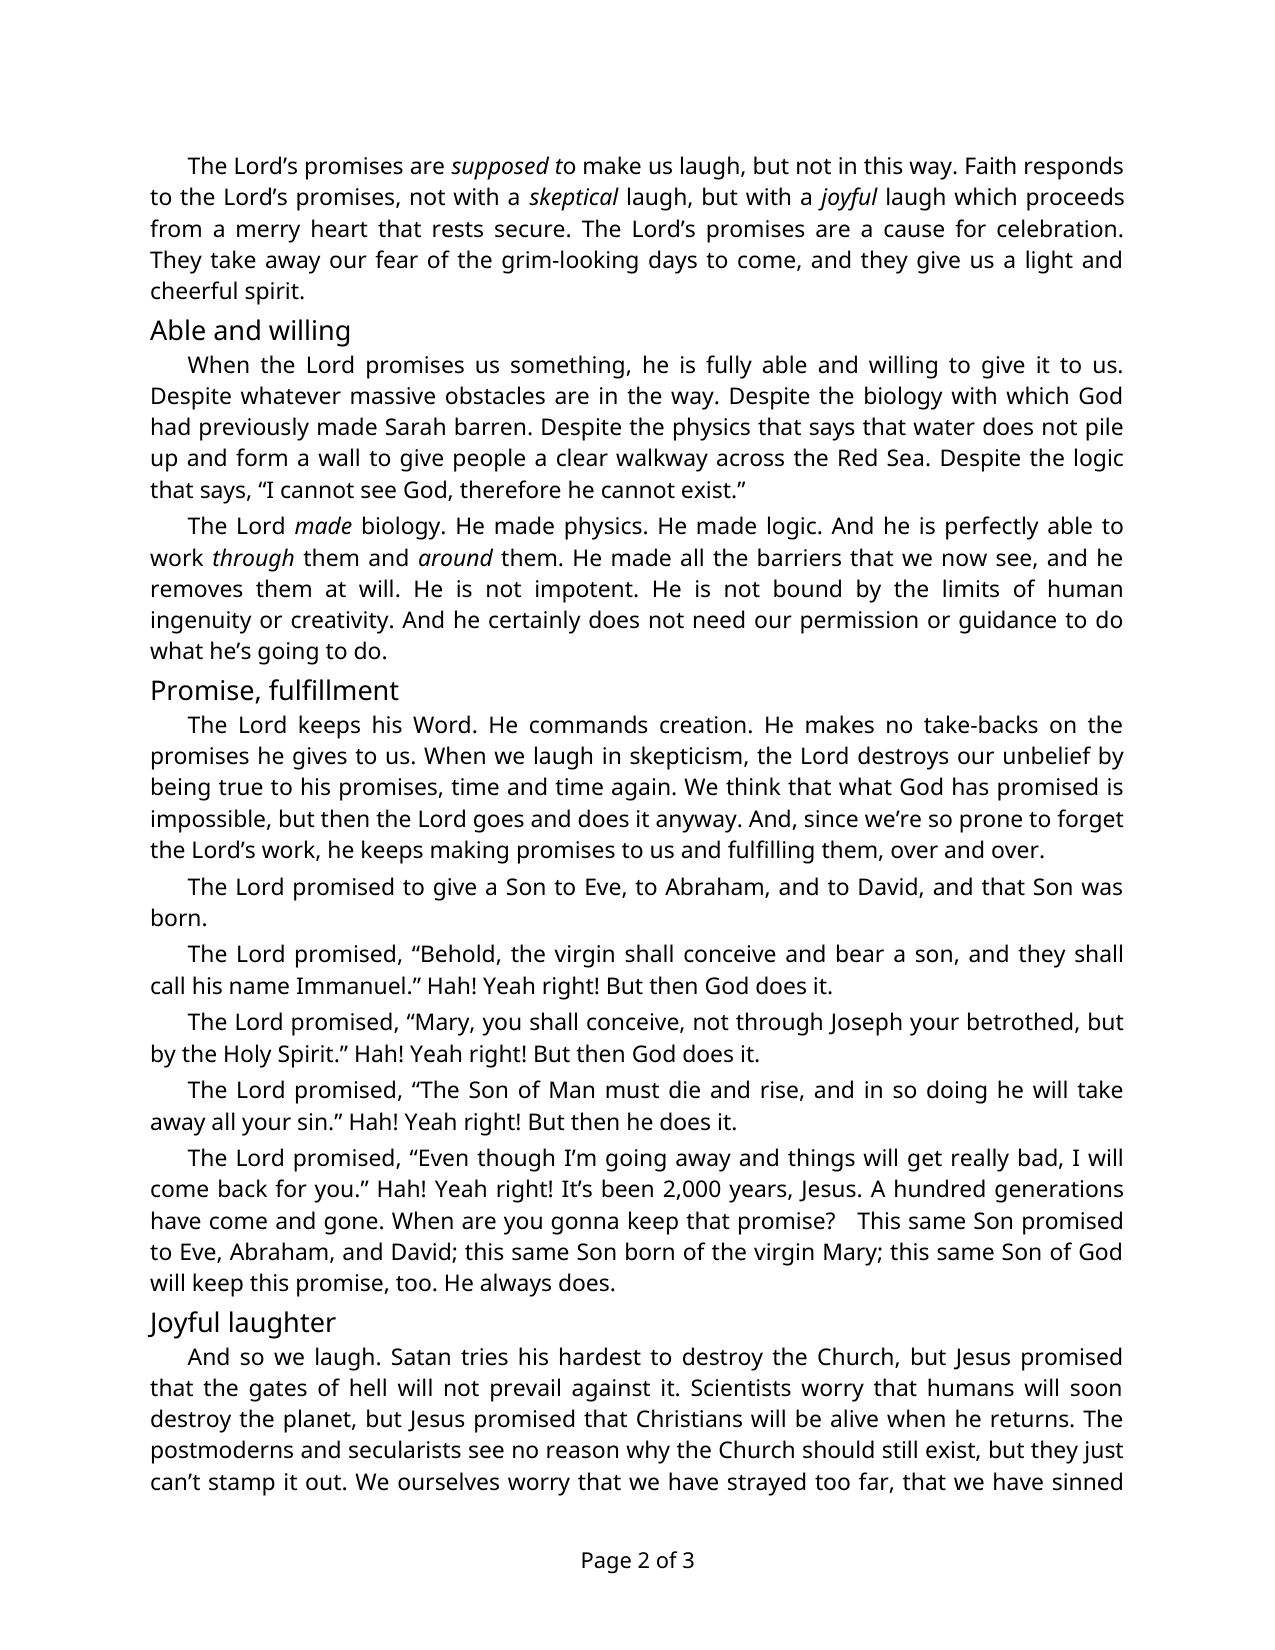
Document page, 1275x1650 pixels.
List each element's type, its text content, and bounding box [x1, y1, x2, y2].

text The Lord promised, “Mary, you shall conceive, not through Joseph your betrothed, but by the Holy Spirit.” Hah! Yeah right! But then God does it. [150, 1006, 1125, 1069]
subtitle Able and willing [150, 312, 1125, 348]
text The Lord’s promises are supposed to make us laugh, but not in this way. Faith responds to the Lord’s promises, not with a skeptical laugh, but with a joyful laugh which proceeds from a merry heart that rests secure. The Lord’s promises are a cause for celebration. They take away our fear of the grim-looking days to come, and they give us a light and cheerful spirit. [150, 150, 1125, 306]
text The Lord made biology. He made physics. He made logic. And he is perfectly able to work through them and around them. He made all the barriers that we now see, and he removes them at will. He is not impotent. He is not bound by the limits of human ingenuity or creativity. And he certainly does not need our permission or guidance to do what he’s going to do. [150, 510, 1125, 666]
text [150, 1341, 1125, 1497]
text The Lord promised, “The Son of Man must die and rise, and in so doing he will take away all your sin.” Hah! Yeah right! But then he does it. [150, 1074, 1125, 1137]
text The Lord promised to give a Son to Eve, to Abraham, and to David, and that Son was born. [150, 870, 1125, 933]
text When the Lord promises us something, he is fully able and willing to give it to us. Despite whatever massive obstacles are in the way. Despite the biology with which God had previously made Sarah barren. Despite the physics that says that water does not pile up and form a wall to give people a clear walkway across the Red Sea. Despite the logic that says, “I cannot see God, therefore he cannot exist.” [150, 348, 1125, 505]
text The Lord promised, “Even though I’m going away and things will get really bad, I will come back for you.” Hah! Yeah right! It’s been 2,000 years, Jesus. A hundred generations have come and gone. When are you gonna keep that promise? This same Son promised to Eve, Abraham, and David; this same Son born of the virgin Mary; this same Son of God will keep this promise, too. He always does. [150, 1142, 1125, 1298]
subtitle Joyful laughter [150, 1304, 1125, 1341]
subtitle Promise, fulfillment [150, 672, 1125, 709]
text The Lord promised, “Behold, the virgin shall conceive and bear a son, and they shall call his name Immanuel.” Hah! Yeah right! But then God does it. [150, 938, 1125, 1001]
text The Lord keeps his Word. He commands creation. He makes no take-backs on the promises he gives to us. When we laugh in skepticism, the Lord destroys our unbelief by being true to his promises, time and time again. We think that what God has promised is impossible, but then the Lord goes and does it anyway. And, since we’re so prone to forget the Lord’s work, he keeps making promises to us and fulfilling them, over and over. [150, 709, 1125, 865]
